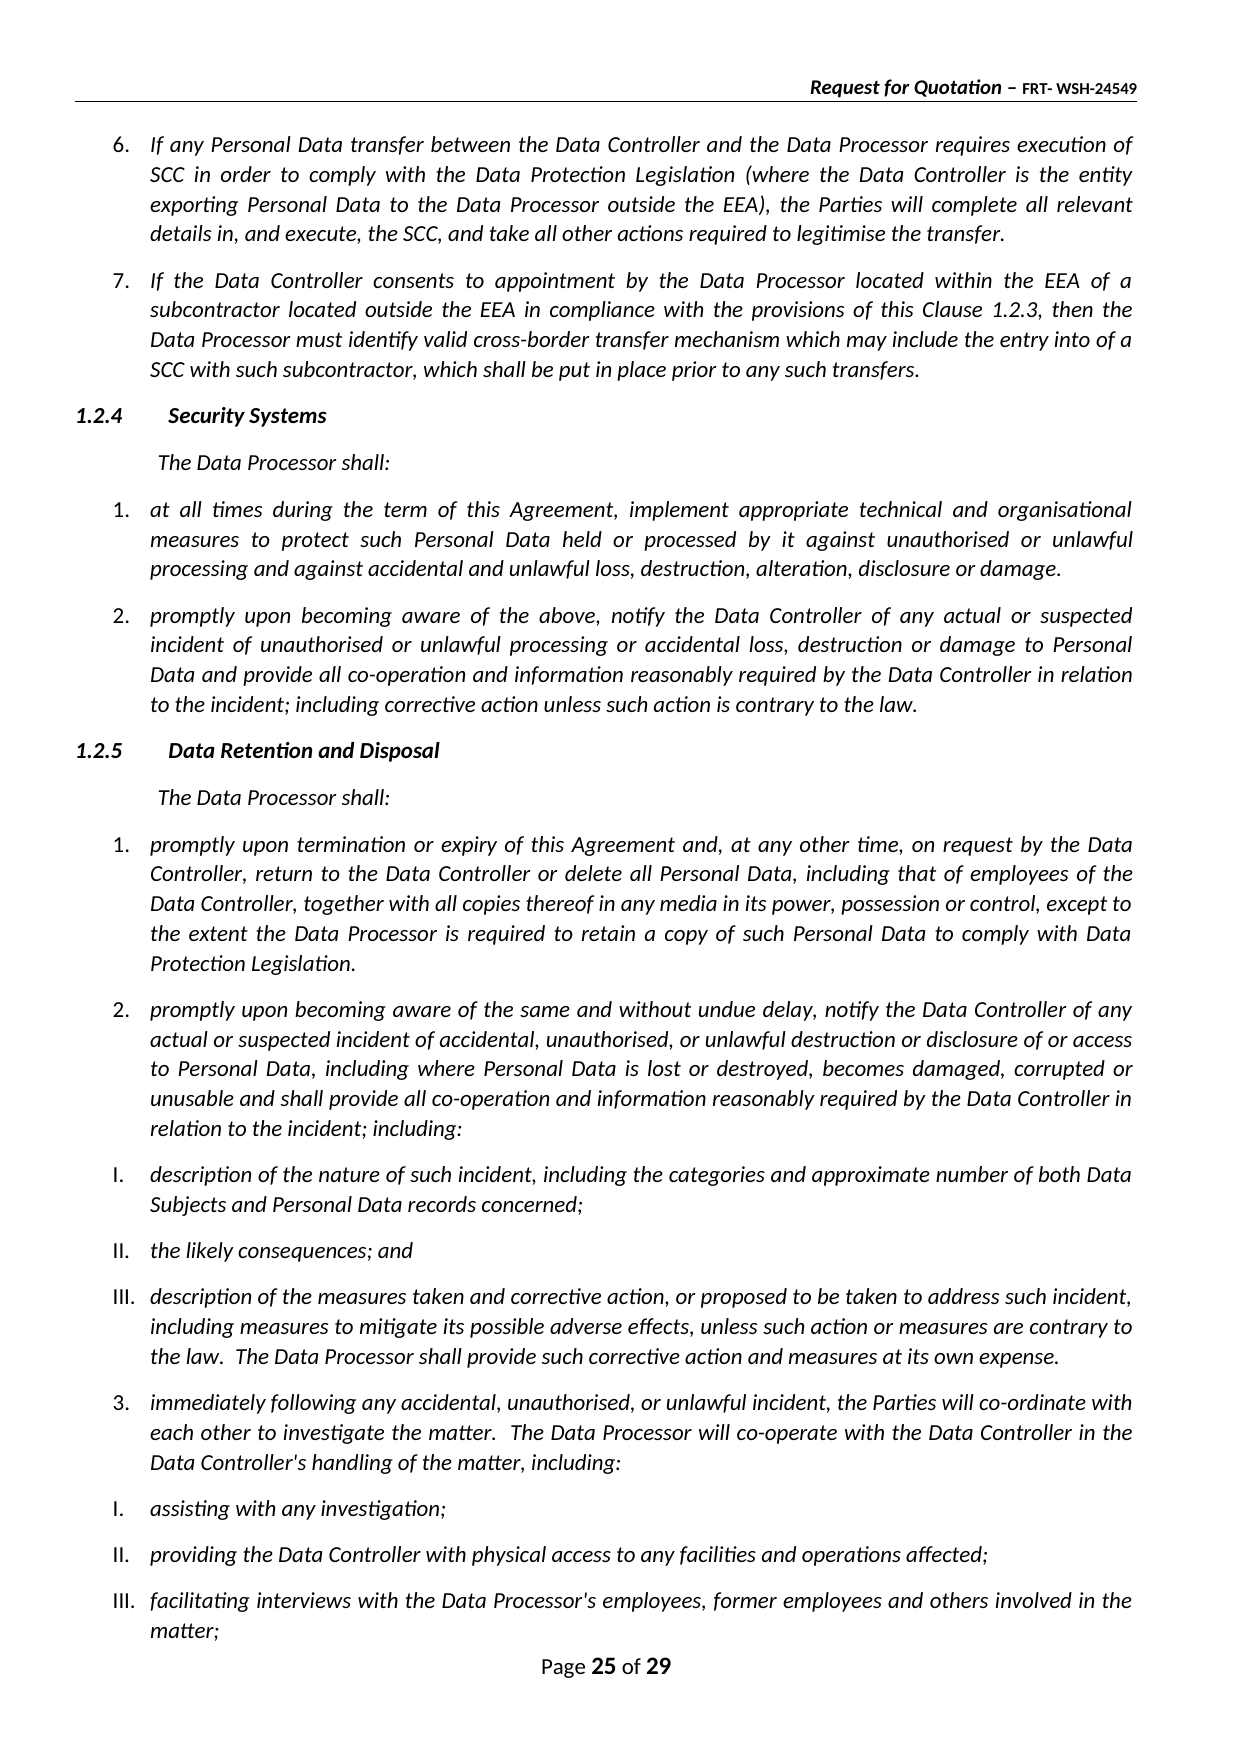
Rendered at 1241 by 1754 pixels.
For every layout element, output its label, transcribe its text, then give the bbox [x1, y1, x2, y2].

list description of the measures taken and corrective action, or proposed to be taken to address such incident, including measures to mitigate its possible adverse effects, unless such action or measures are contrary to the law. The Data Processor shall provide such corrective action and measures at its own expense. [112, 1282, 1137, 1370]
list promptly upon termination or expiry of this Agreement and, at any other time, on request by the Data Controller, return to the Data Controller or delete all Personal Data, including that of employees of the Data Controller, together with all copies thereof in any media in its power, possession or control, except to the extent the Data Processor is required to retain a copy of such Personal Data to comply with Data Protection Legislation. [112, 830, 1137, 977]
list the likely consequences; and [112, 1236, 1137, 1264]
text The Data Processor shall: [157, 448, 1137, 476]
list promptly upon becoming aware of the same and without undue delay, notify the Data Controller of any actual or suspected incident of accidental, unauthorised, or unlawful destruction or disclosure of or access to Personal Data, including where Personal Data is lost or destroyed, becomes damaged, corrupted or unusable and shall provide all co-operation and information reasonably required by the Data Controller in relation to the incident; including: [112, 995, 1137, 1142]
text 1.2.5 Data Retention and Disposal [75, 736, 1137, 764]
text 1.2.4 Security Systems [75, 401, 1137, 429]
list immediately following any accidental, unauthorised, or unlawful incident, the Parties will co-ordinate with each other to investigate the matter. The Data Processor will co-operate with the Data Controller in the Data Controller's handling of the matter, including: [112, 1388, 1137, 1476]
list facilitating interviews with the Data Processor's employees, former employees and others involved in the matter; [112, 1587, 1137, 1644]
list at all times during the term of this Agreement, implement appropriate technical and organisational measures to protect such Personal Data held or processed by it against unauthorised or unlawful processing and against accidental and unlawful loss, destruction, alteration, disclosure or damage. [112, 495, 1137, 582]
list description of the nature of such incident, including the categories and approximate number of both Data Subjects and Personal Data records concerned; [112, 1160, 1137, 1218]
list promptly upon becoming aware of the above, notify the Data Controller of any actual or suspected incident of unauthorised or unlawful processing or accidental loss, destruction or damage to Personal Data and provide all co-operation and information reasonably required by the Data Controller in relation to the incident; including corrective action unless such action is contrary to the law. [112, 601, 1137, 718]
list If the Data Controller consents to appointment by the Data Processor located within the EEA of a subcontractor located outside the EEA in compliance with the provisions of this Clause 1.2.3, then the Data Processor must identify valid cross-border transfer mechanism which may include the entry into of a SCC with such subcontractor, which shall be put in place prior to any such transfers. [112, 266, 1137, 383]
text The Data Processor shall: [157, 783, 1137, 811]
list providing the Data Controller with physical access to any facilities and operations affected; [112, 1540, 1137, 1568]
list assisting with any investigation; [112, 1494, 1137, 1522]
list If any Personal Data transfer between the Data Controller and the Data Processor requires execution of SCC in order to comply with the Data Protection Legislation (where the Data Controller is the entity exporting Personal Data to the Data Processor outside the EEA), the Parties will complete all relevant details in, and execute, the SCC, and take all other actions required to legitimise the transfer. [112, 130, 1137, 247]
